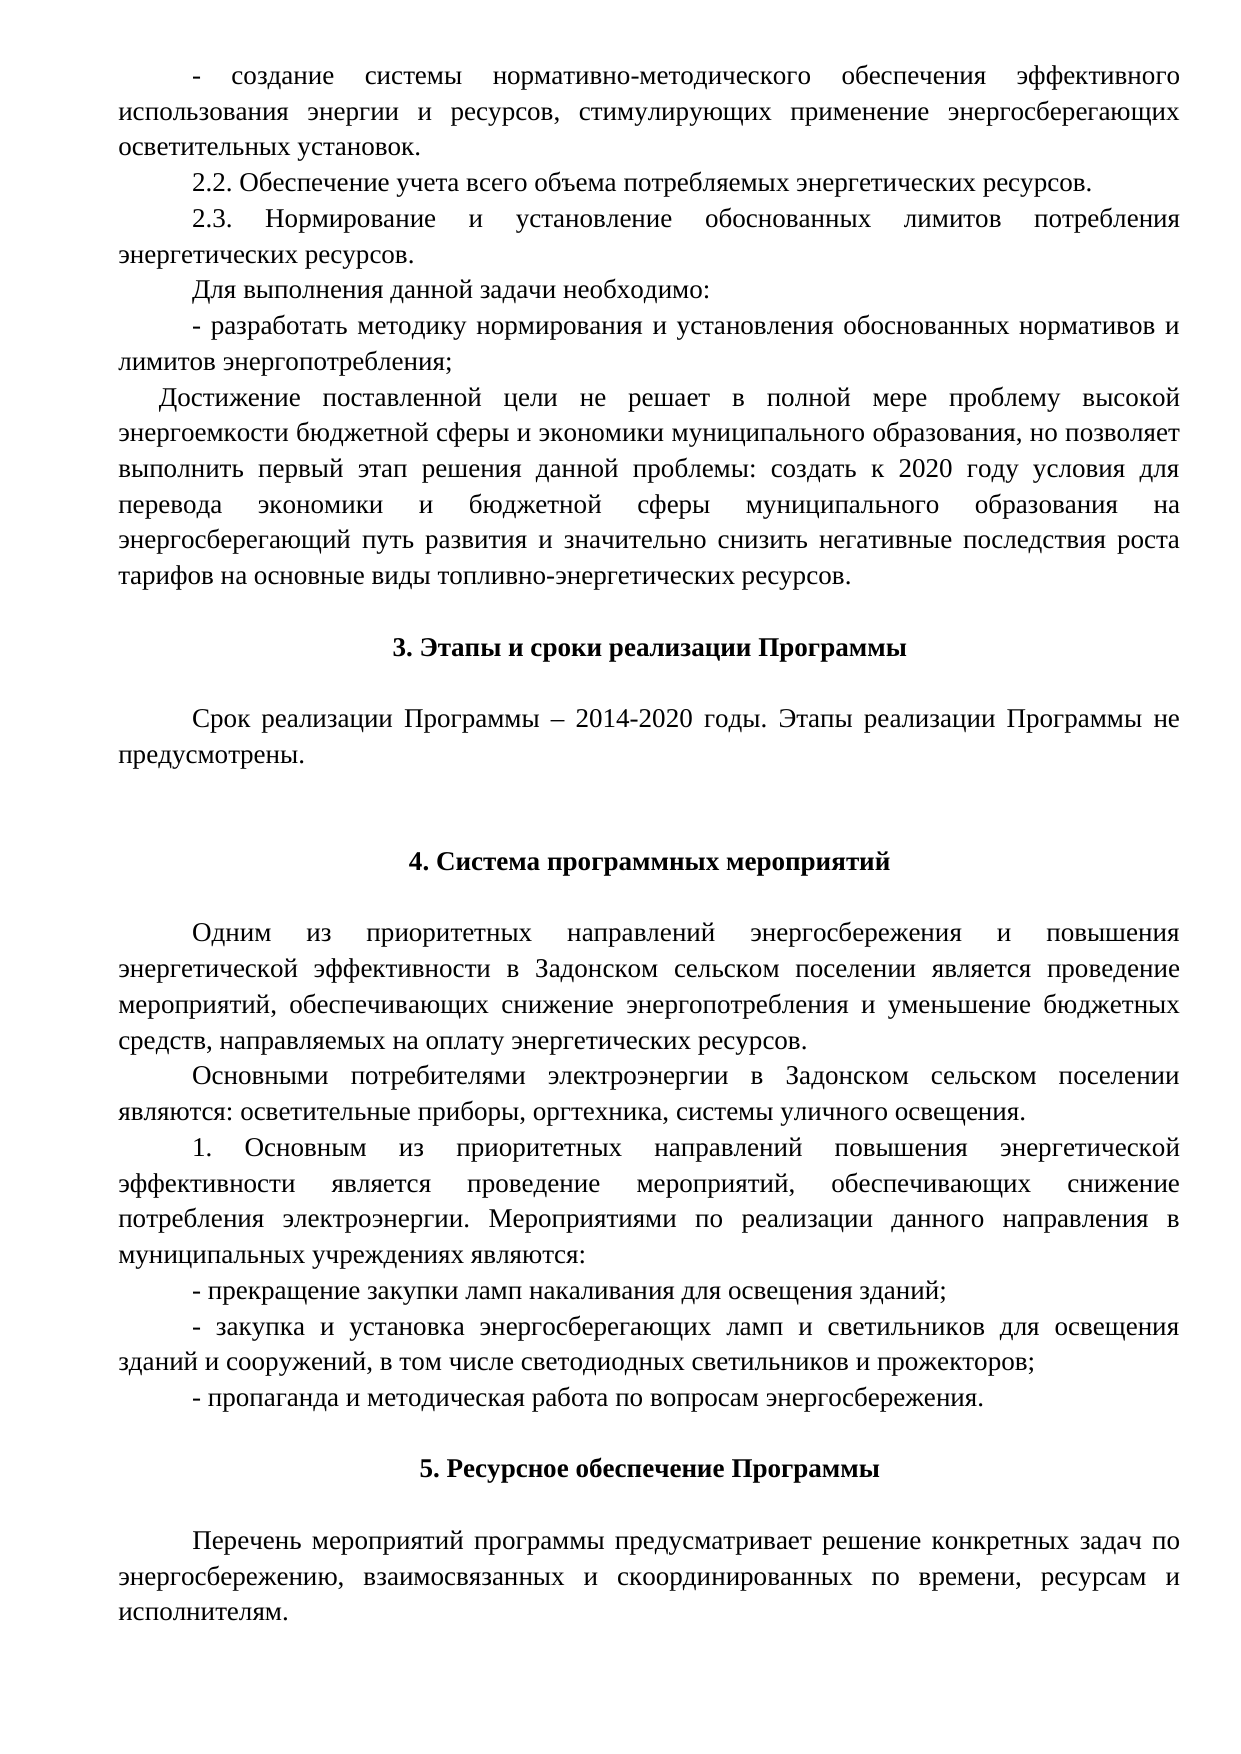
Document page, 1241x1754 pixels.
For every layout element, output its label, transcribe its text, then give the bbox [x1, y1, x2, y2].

text - создание системы нормативно-методического обеспечения эффективного использования энергии и ресурсов, стимулирующих применение энергосберегающих осветительных установок. [118, 59, 1181, 162]
text - пропаганда и методическая работа по вопросам энергосбережения. [118, 1381, 1181, 1412]
text 3. Этапы и сроки реализации Программы [118, 631, 1181, 662]
text - закупка и установка энергосберегающих ламп и светильников для освещения зданий и сооружений, в том числе светодиодных светильников и прожекторов; [118, 1309, 1181, 1376]
text 5. Ресурсное обеспечение Программы [118, 1452, 1181, 1484]
text 1. Основным из приоритетных направлений повышения энергетической эффективности является проведение мероприятий, обеспечивающих снижение потребления электроэнергии. Мероприятиями по реализации данного направления в муниципальных учреждениях являются: [118, 1131, 1181, 1269]
text Основными потребителями электроэнергии в Задонском сельском поселении являются: осветительные приборы, оргтехника, системы уличного освещения. [118, 1059, 1181, 1126]
text Срок реализации Программы – 2014-2020 годы. Этапы реализации Программы не предусмотрены. [118, 702, 1181, 769]
text Перечень мероприятий программы предусматривает решение конкретных задач по энергосбережению, взаимосвязанных и скоординированных по времени, ресурсам и исполнителям. [118, 1524, 1181, 1627]
text 4. Система программных мероприятий [118, 845, 1181, 876]
text Для выполнения данной задачи необходимо: [118, 273, 1181, 304]
text Одним из приоритетных направлений энергосбережения и повышения энергетической эффективности в Задонском сельском поселении является проведение мероприятий, обеспечивающих снижение энергопотребления и уменьшение бюджетных средств, направляемых на оплату энергетических ресурсов. [118, 917, 1181, 1055]
text 2.2. Обеспечение учета всего объема потребляемых энергетических ресурсов. [118, 166, 1181, 197]
text 2.3. Нормирование и установление обоснованных лимитов потребления энергетических ресурсов. [118, 202, 1181, 269]
text - разработать методику нормирования и установления обоснованных нормативов и лимитов энергопотребления; [118, 309, 1181, 376]
text - прекращение закупки ламп накаливания для освещения зданий; [118, 1274, 1181, 1305]
text Достижение поставленной цели не решает в полной мере проблему высокой энергоемкости бюджетной сферы и экономики муниципального образования, но позволяет выполнить первый этап решения данной проблемы: создать к 2020 году условия для перевода экономики и бюджетной сферы муниципального образования на энергосберегающий путь развития и значительно снизить негативные последствия роста тарифов на основные виды топливно-энергетических ресурсов. [118, 381, 1181, 590]
